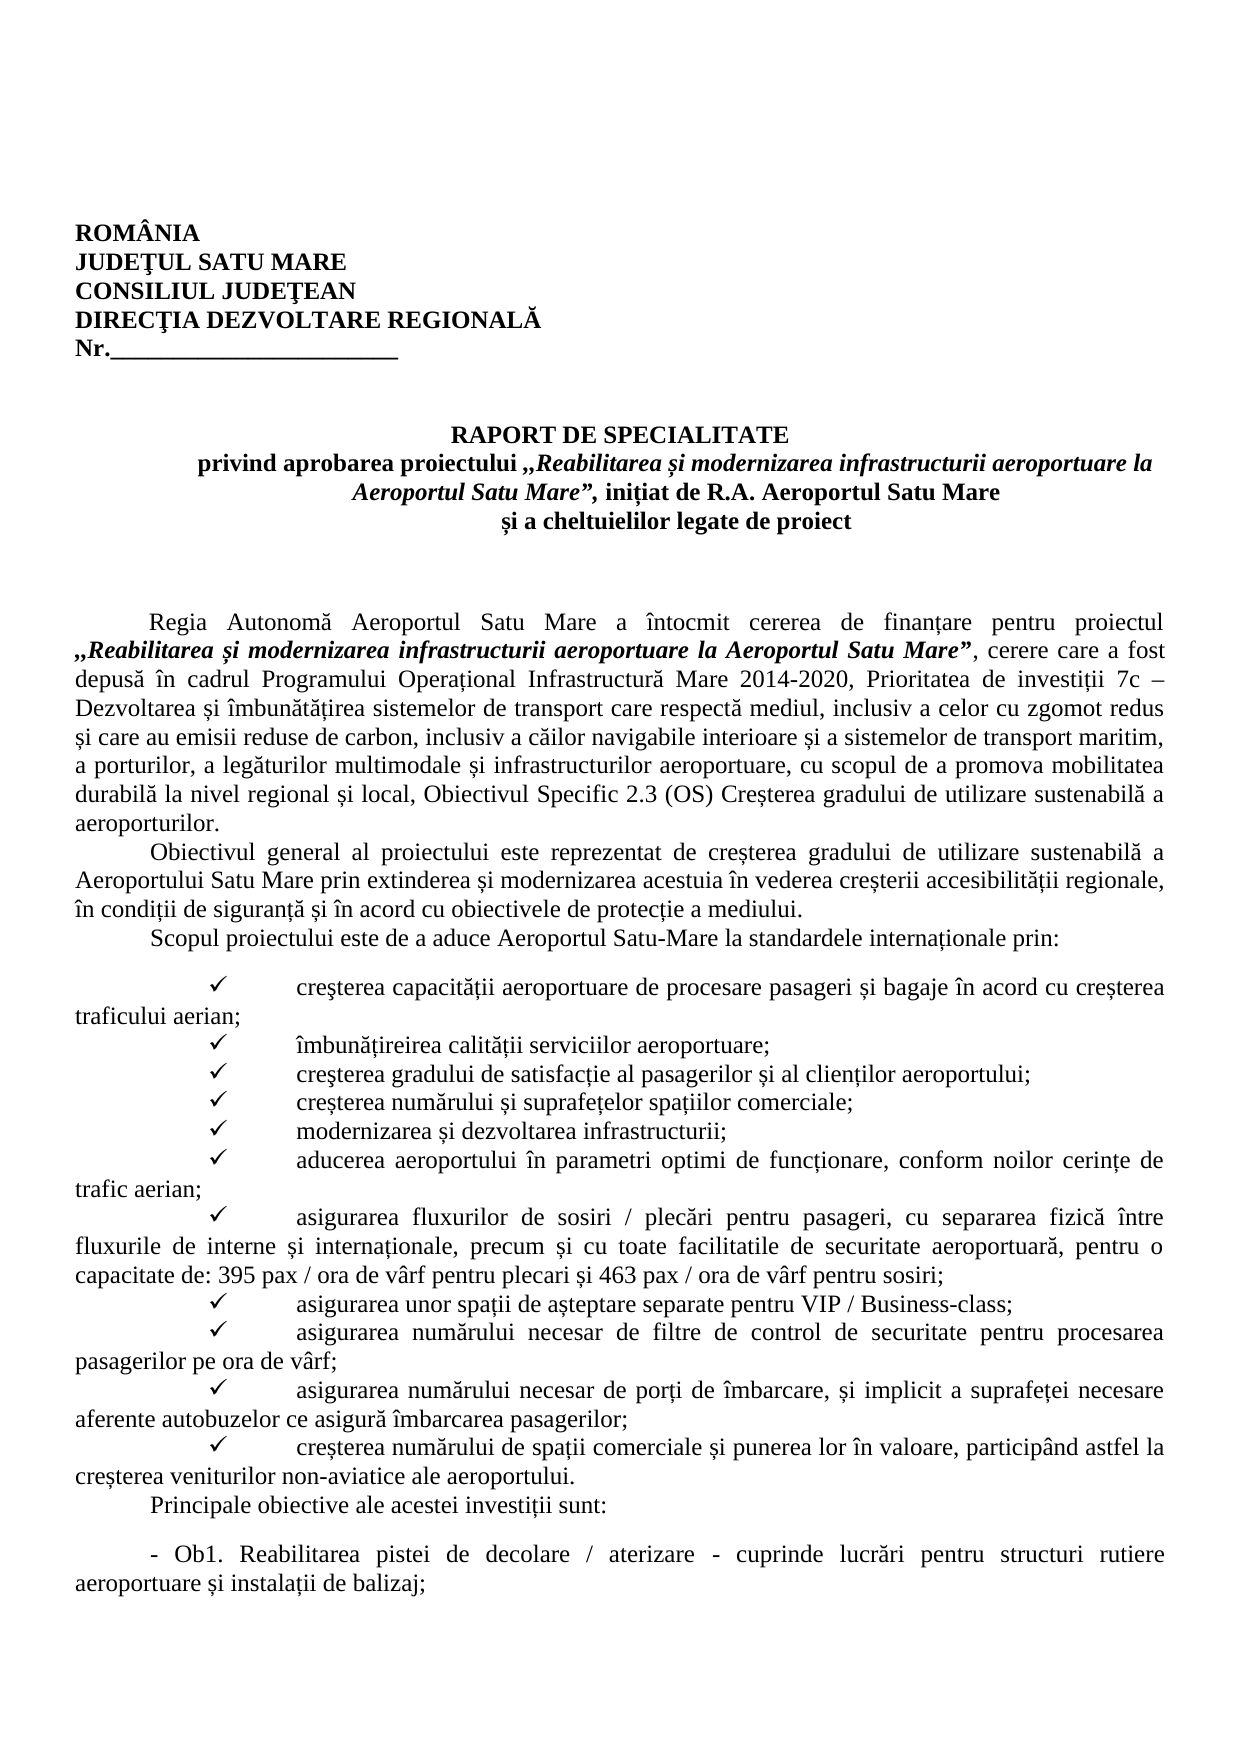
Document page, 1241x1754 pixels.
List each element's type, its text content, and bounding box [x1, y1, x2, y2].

list îmbunățireirea calității serviciilor aeroportuare; [75, 1030, 1165, 1059]
text DIRECŢIA DEZVOLTARE REGIONALĂ [75, 305, 1165, 333]
list creşterea gradului de satisfacție al pasagerilor și al clienților aeroportului; [75, 1059, 1165, 1087]
list asigurarea numărului necesar de porți de îmbarcare, și implicit a suprafeței necesare aferente autobuzelor ce asigură îmbarcarea pasagerilor; [75, 1375, 1165, 1432]
list asigurarea fluxurilor de sosiri / plecări pentru pasageri, cu separarea fizică între fluxurile de interne și internaționale, precum și cu toate facilitatile de securitate aeroportuară, pentru o capacitate de: 395 pax / ora de vârf pentru plecari și 463 pax / ora de vârf pentru sosiri; [75, 1202, 1165, 1289]
list privind aprobarea proiectului ,,Reabilitarea și modernizarea infrastructurii aeroportuare la Aeroportul Satu Mare”, inițiat de R.A. Aeroportul Satu Mare [187, 448, 1165, 506]
list asigurarea numărului necesar de filtre de control de securitate pentru procesarea pasagerilor pe ora de vârf; [75, 1317, 1165, 1375]
text Principale obiective ale acestei investiții sunt: [75, 1490, 1165, 1519]
text ROMÂNIA [75, 218, 1165, 247]
list modernizarea și dezvoltarea infrastructurii; [75, 1116, 1165, 1145]
text - Ob1. Reabilitarea pistei de decolare / aterizare - cuprinde lucrări pentru structuri rutiere aeroportuare și instalații de balizaj; [75, 1539, 1165, 1597]
list aducerea aeroportului în parametri optimi de funcționare, conform noilor cerințe de trafic aerian; [75, 1145, 1165, 1202]
text CONSILIUL JUDEŢEAN [75, 276, 1165, 305]
list asigurarea unor spații de așteptare separate pentru VIP / Business-class; [75, 1289, 1165, 1317]
list și a cheltuielilor legate de proiect [187, 506, 1165, 535]
list creșterea numărului de spații comerciale și punerea lor în valoare, participând astfel la creșterea veniturilor non-aviatice ale aeroportului. [75, 1432, 1165, 1490]
text JUDEŢUL SATU MARE [75, 247, 1165, 276]
list creşterea capacității aeroportuare de procesare pasageri și bagaje în acord cu creșterea traficului aerian; [75, 972, 1165, 1030]
list creșterea numărului și suprafețelor spațiilor comerciale; [75, 1087, 1165, 1116]
text Obiectivul general al proiectului este reprezentat de creșterea gradului de utilizare sustenabilă a Aeroportului Satu Mare prin extinderea și modernizarea acestuia în vederea creșterii accesibilității regionale, în condiții de siguranță și în acord cu obiectivele de protecție a mediului. [75, 837, 1165, 923]
text Nr._______________________ [75, 333, 1165, 362]
text RAPORT DE SPECIALITATE [75, 420, 1165, 448]
text Regia Autonomă Aeroportul Satu Mare a întocmit cererea de finanțare pentru proiectul ,,Reabilitarea și modernizarea infrastructurii aeroportuare la Aeroportul Satu Mare”, cerere care a fost depusă în cadrul Programului Operațional Infrastructură Mare 2014-2020, Prioritatea de investiții 7c – Dezvoltarea și îmbunătățirea sistemelor de transport care respectă mediul, inclusiv a celor cu zgomot redus și care au emisii reduse de carbon, inclusiv a căilor navigabile interioare și a sistemelor de transport maritim, a porturilor, a legăturilor multimodale și infrastructurilor aeroportuare, cu scopul de a promova mobilitatea durabilă la nivel regional și local, Obiectivul Specific 2.3 (OS) Creșterea gradului de utilizare sustenabilă a aeroporturilor. [75, 607, 1165, 837]
text Scopul proiectului este de a aduce Aeroportul Satu-Mare la standardele internaționale prin: [75, 923, 1165, 952]
